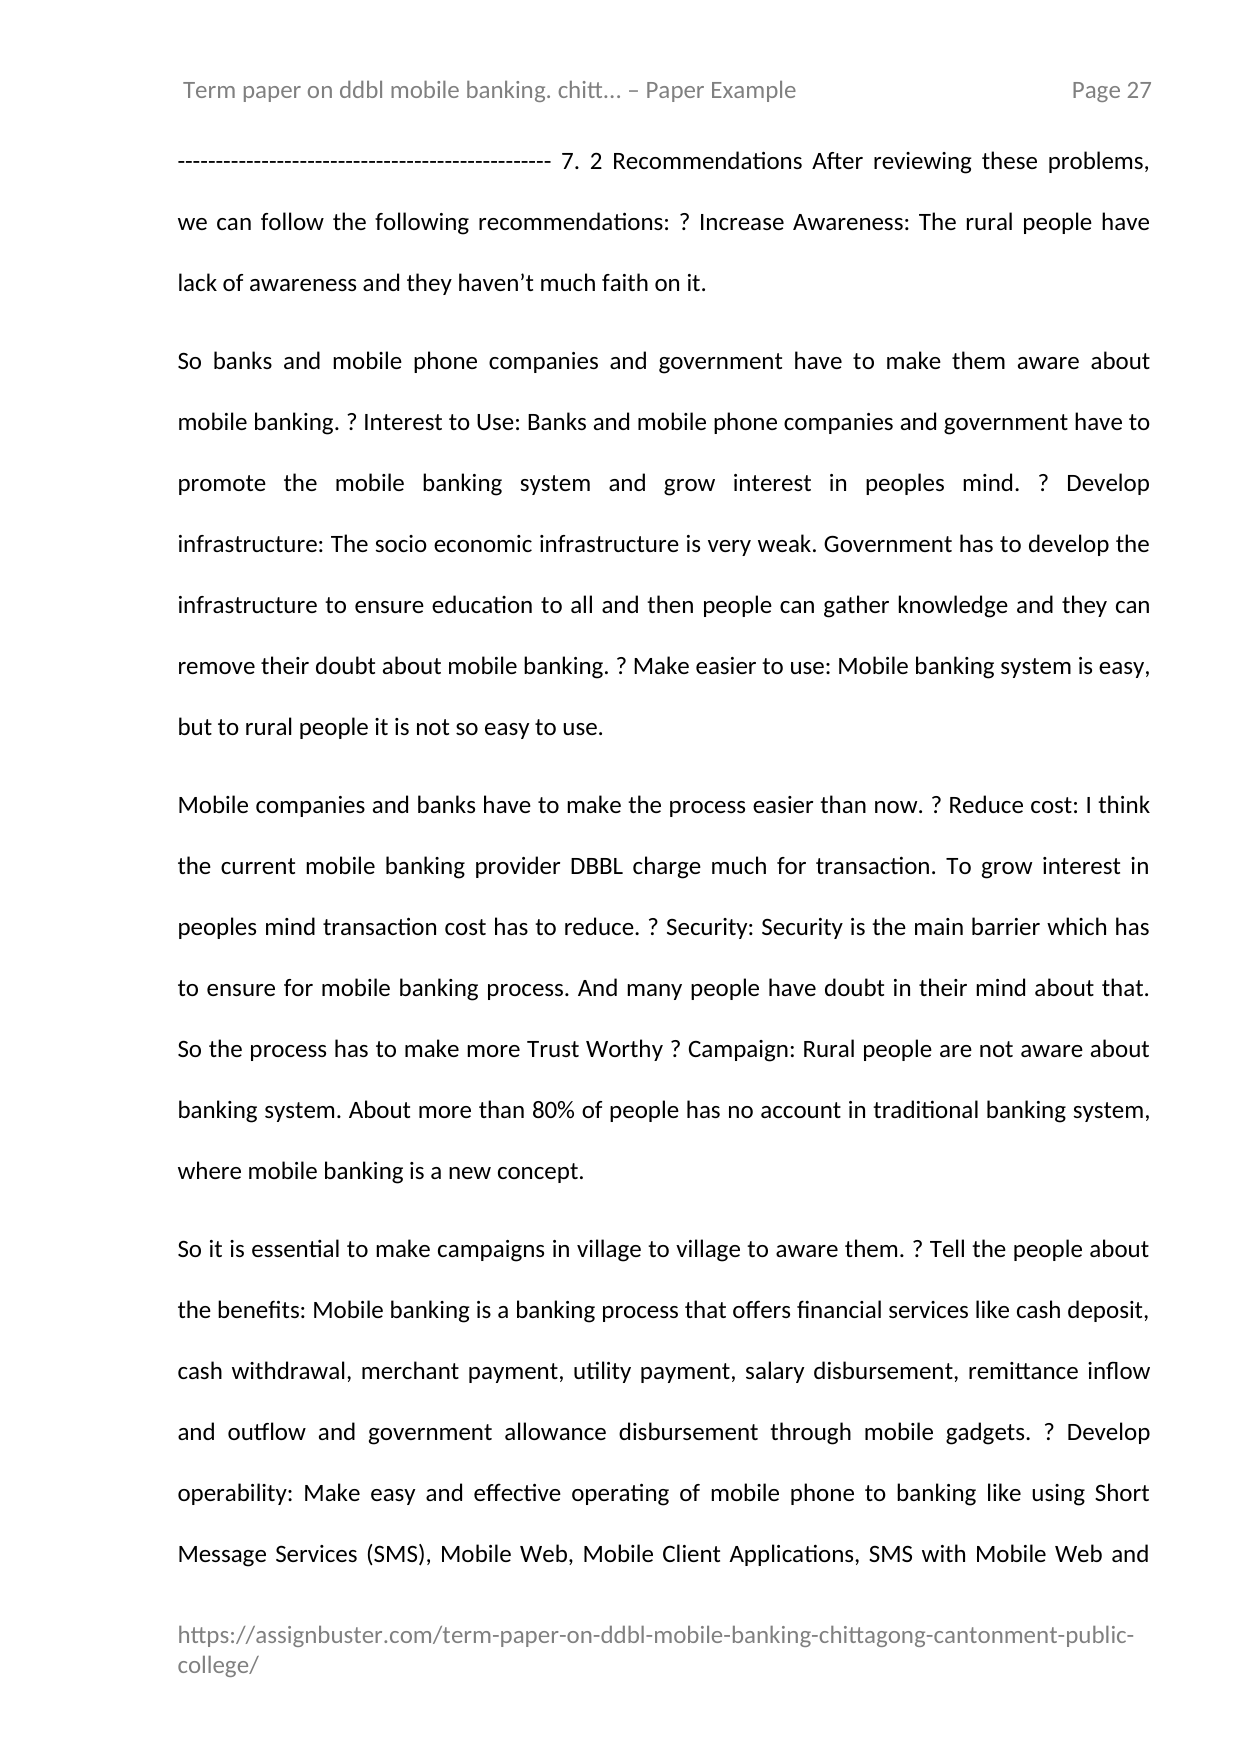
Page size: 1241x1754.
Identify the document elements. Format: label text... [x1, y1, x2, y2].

text Mobile companies and banks have to make the process easier than now. ? Reduce cost: I think the current mobile banking provider DBBL charge much for transaction. To grow interest in peoples mind transaction cost has to reduce. ? Security: Security is the main barrier which has to ensure for mobile banking process. And many people have doubt in their mind about that. So the process has to make more Trust Worthy ? Campaign: Rural people are not aware about banking system. About more than 80% of people has no account in traditional banking system, where mobile banking is a new concept. [177, 789, 1152, 1186]
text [177, 1233, 1152, 1568]
text So banks and mobile phone companies and government have to make them aware about mobile banking. ? Interest to Use: Banks and mobile phone companies and government have to promote the mobile banking system and grow interest in peoples mind. ? Develop infrastructure: The socio economic infrastructure is very weak. Government has to develop the infrastructure to ensure education to all and then people can gather knowledge and they can remove their doubt about mobile banking. ? Make easier to use: Mobile banking system is easy, but to rural people it is not so easy to use. [177, 345, 1152, 742]
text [177, 145, 1152, 298]
